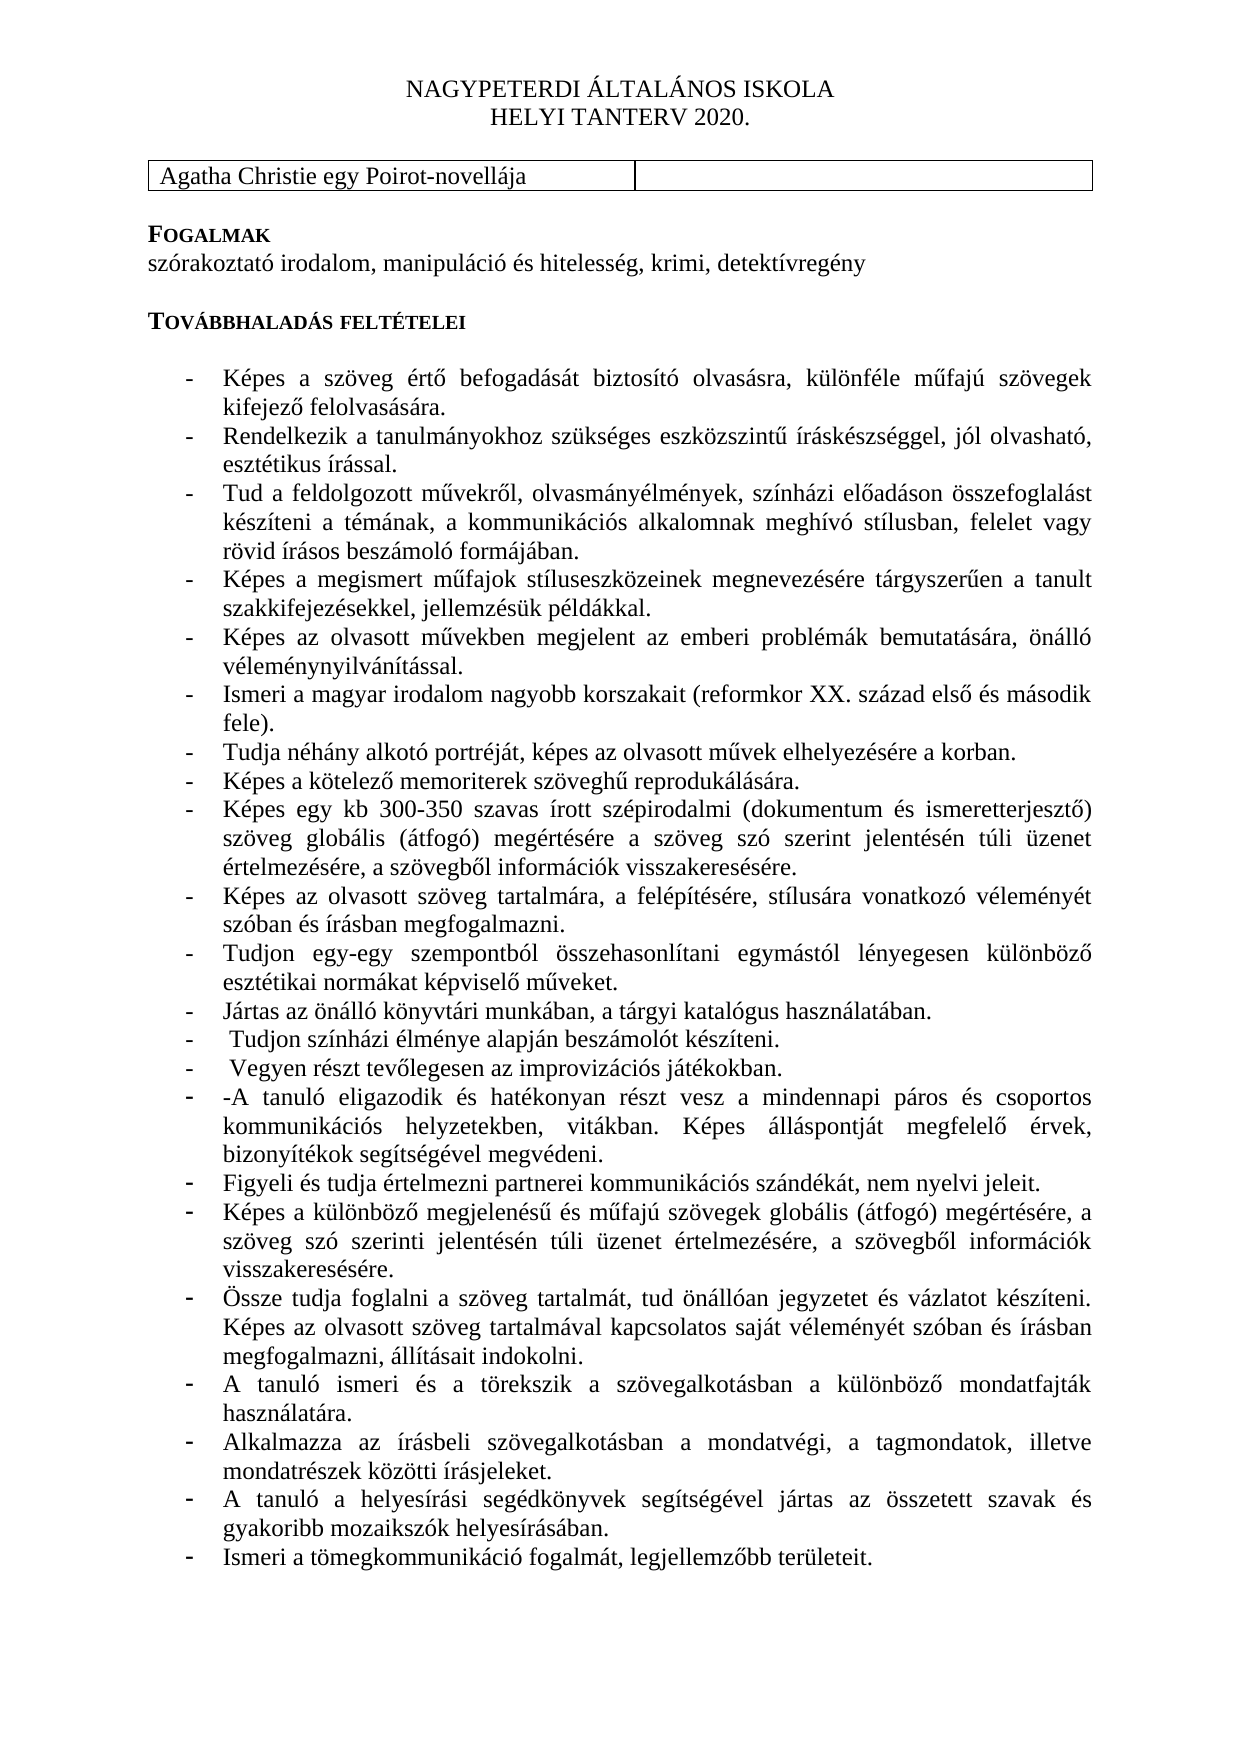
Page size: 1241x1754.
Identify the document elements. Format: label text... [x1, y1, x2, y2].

list Tudjon egy-egy szempontból összehasonlítani egymástól lényegesen különböző esztétikai normákat képviselő műveket. [185, 938, 1093, 996]
text Továbbhaladás feltételei [148, 306, 1093, 334]
list Képes az olvasott szöveg tartalmára, a felépítésére, stílusára vonatkozó véleményét szóban és írásban megfogalmazni. [185, 881, 1093, 938]
list Képes a megismert műfajok stíluseszközeinek megnevezésére tárgyszerűen a tanult szakkifejezésekkel, jellemzésük példákkal. [185, 564, 1093, 622]
list Vegyen részt tevőlegesen az improvizációs játékokban. [185, 1053, 1093, 1082]
list Képes egy kb 300-350 szavas írott szépirodalmi (dokumentum és ismeretterjesztő) szöveg globális (átfogó) megértésére a szöveg szó szerint jelentésén túli üzenet értelmezésére, a szövegből információk visszakeresésére. [185, 794, 1093, 881]
list Tudja néhány alkotó portréját, képes az olvasott művek elhelyezésére a korban. [185, 737, 1093, 766]
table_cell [636, 161, 1092, 190]
list Jártas az önálló könyvtári munkában, a tárgyi katalógus használatában. [185, 996, 1093, 1024]
list Ismeri a magyar irodalom nagyobb korszakait (reformkor XX. század első és második fele). [185, 679, 1093, 737]
list Képes az olvasott művekben megjelent az emberi problémák bemutatására, önálló véleménynyilvánítással. [185, 622, 1093, 679]
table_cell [149, 161, 634, 190]
list A tanuló ismeri és a törekszik a szövegalkotásban a különböző mondatfajták használatára. [185, 1369, 1093, 1427]
list A tanuló a helyesírási segédkönyvek segítségével jártas az összetett szavak és gyakoribb mozaikszók helyesírásában. [185, 1484, 1093, 1542]
list Figyeli és tudja értelmezni partnerei kommunikációs szándékát, nem nyelvi jeleit. [185, 1168, 1093, 1197]
list Képes a különböző megjelenésű és műfajú szövegek globális (átfogó) megértésére, a szöveg szó szerinti jelentésén túli üzenet értelmezésére, a szövegből információk visszakeresésére. [185, 1197, 1093, 1283]
list Rendelkezik a tanulmányokhoz szükséges eszközszintű íráskészséggel, jól olvasható, esztétikus írással. [185, 421, 1093, 478]
list Alkalmazza az írásbeli szövegalkotásban a mondatvégi, a tagmondatok, illetve mondatrészek közötti írásjeleket. [185, 1427, 1093, 1484]
list Képes a szöveg értő befogadását biztosító olvasásra, különféle műfajú szövegek kifejező felolvasására. [185, 363, 1093, 421]
list Tudjon színházi élménye alapján beszámolót készíteni. [185, 1024, 1093, 1053]
list Képes a kötelező memoriterek szöveghű reprodukálására. [185, 766, 1093, 794]
text Fogalmak [148, 219, 1093, 248]
list Tud a feldolgozott művekről, olvasmányélmények, színházi előadáson összefoglalást készíteni a témának, a kommunikációs alkalomnak meghívó stílusban, felelet vagy rövid írásos beszámoló formájában. [185, 478, 1093, 564]
list Ismeri a tömegkommunikáció fogalmát, legjellemzőbb területeit. [185, 1542, 1093, 1571]
text szórakoztató irodalom, manipuláció és hitelesség, krimi, detektívregény [148, 248, 1093, 277]
list -A tanuló eligazodik és hatékonyan részt vesz a mindennapi páros és csoportos kommunikációs helyzetekben, vitákban. Képes álláspontját megfelelő érvek, bizonyítékok segítségével megvédeni. [185, 1082, 1093, 1168]
list Össze tudja foglalni a szöveg tartalmát, tud önállóan jegyzetet és vázlatot készíteni. Képes az olvasott szöveg tartalmával kapcsolatos saját véleményét szóban és írásban megfogalmazni, állításait indokolni. [185, 1283, 1093, 1369]
